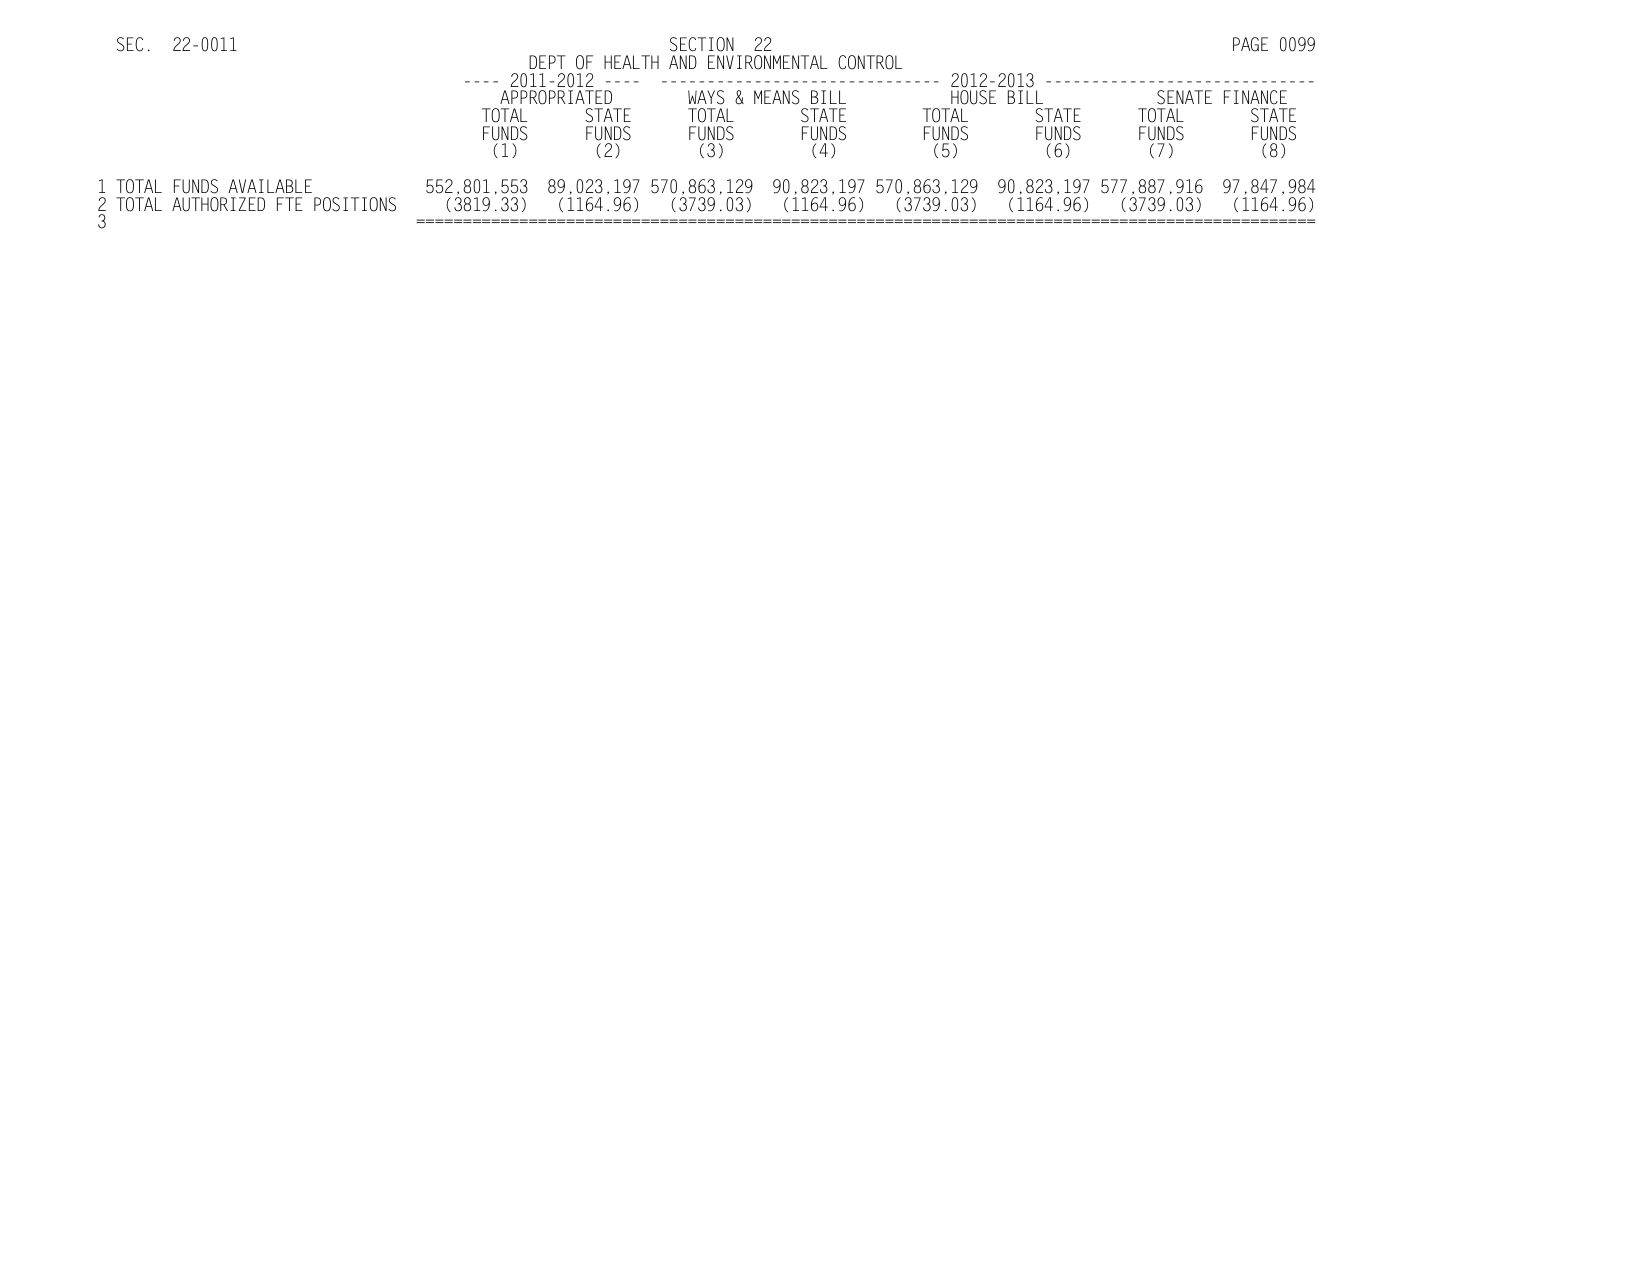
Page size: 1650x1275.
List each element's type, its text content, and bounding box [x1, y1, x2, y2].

text 3 ================================================================================================ [69, 214, 1582, 232]
text APPROPRIATED WAYS & MEANS BILL HOUSE BILL SENATE FINANCE [69, 91, 1582, 108]
text 1 TOTAL FUNDS AVAILABLE 552,801,553 89,023,197 570,863,129 90,823,197 570,863,129 90,823,197 577,887,916 97,847,984 [69, 179, 1582, 197]
text FUNDS FUNDS FUNDS FUNDS FUNDS FUNDS FUNDS FUNDS [69, 126, 1582, 144]
text (1) (2) (3) (4) (5) (6) (7) (8) [69, 144, 1582, 161]
text TOTAL STATE TOTAL STATE TOTAL STATE TOTAL STATE [69, 108, 1582, 126]
text 2 TOTAL AUTHORIZED FTE POSITIONS (3819.33) (1164.96) (3739.03) (1164.96) (3739.03) (1164.96) (3739.03) (1164.96) [69, 197, 1582, 214]
text ---- 2011-2012 ---- ------------------------------ 2012-2013 ----------------------------- [69, 73, 1582, 91]
text DEPT OF HEALTH AND ENVIRONMENTAL CONTROL [69, 55, 1582, 73]
text SEC. 22-0011 SECTION 22 PAGE 0099 [69, 37, 1582, 55]
